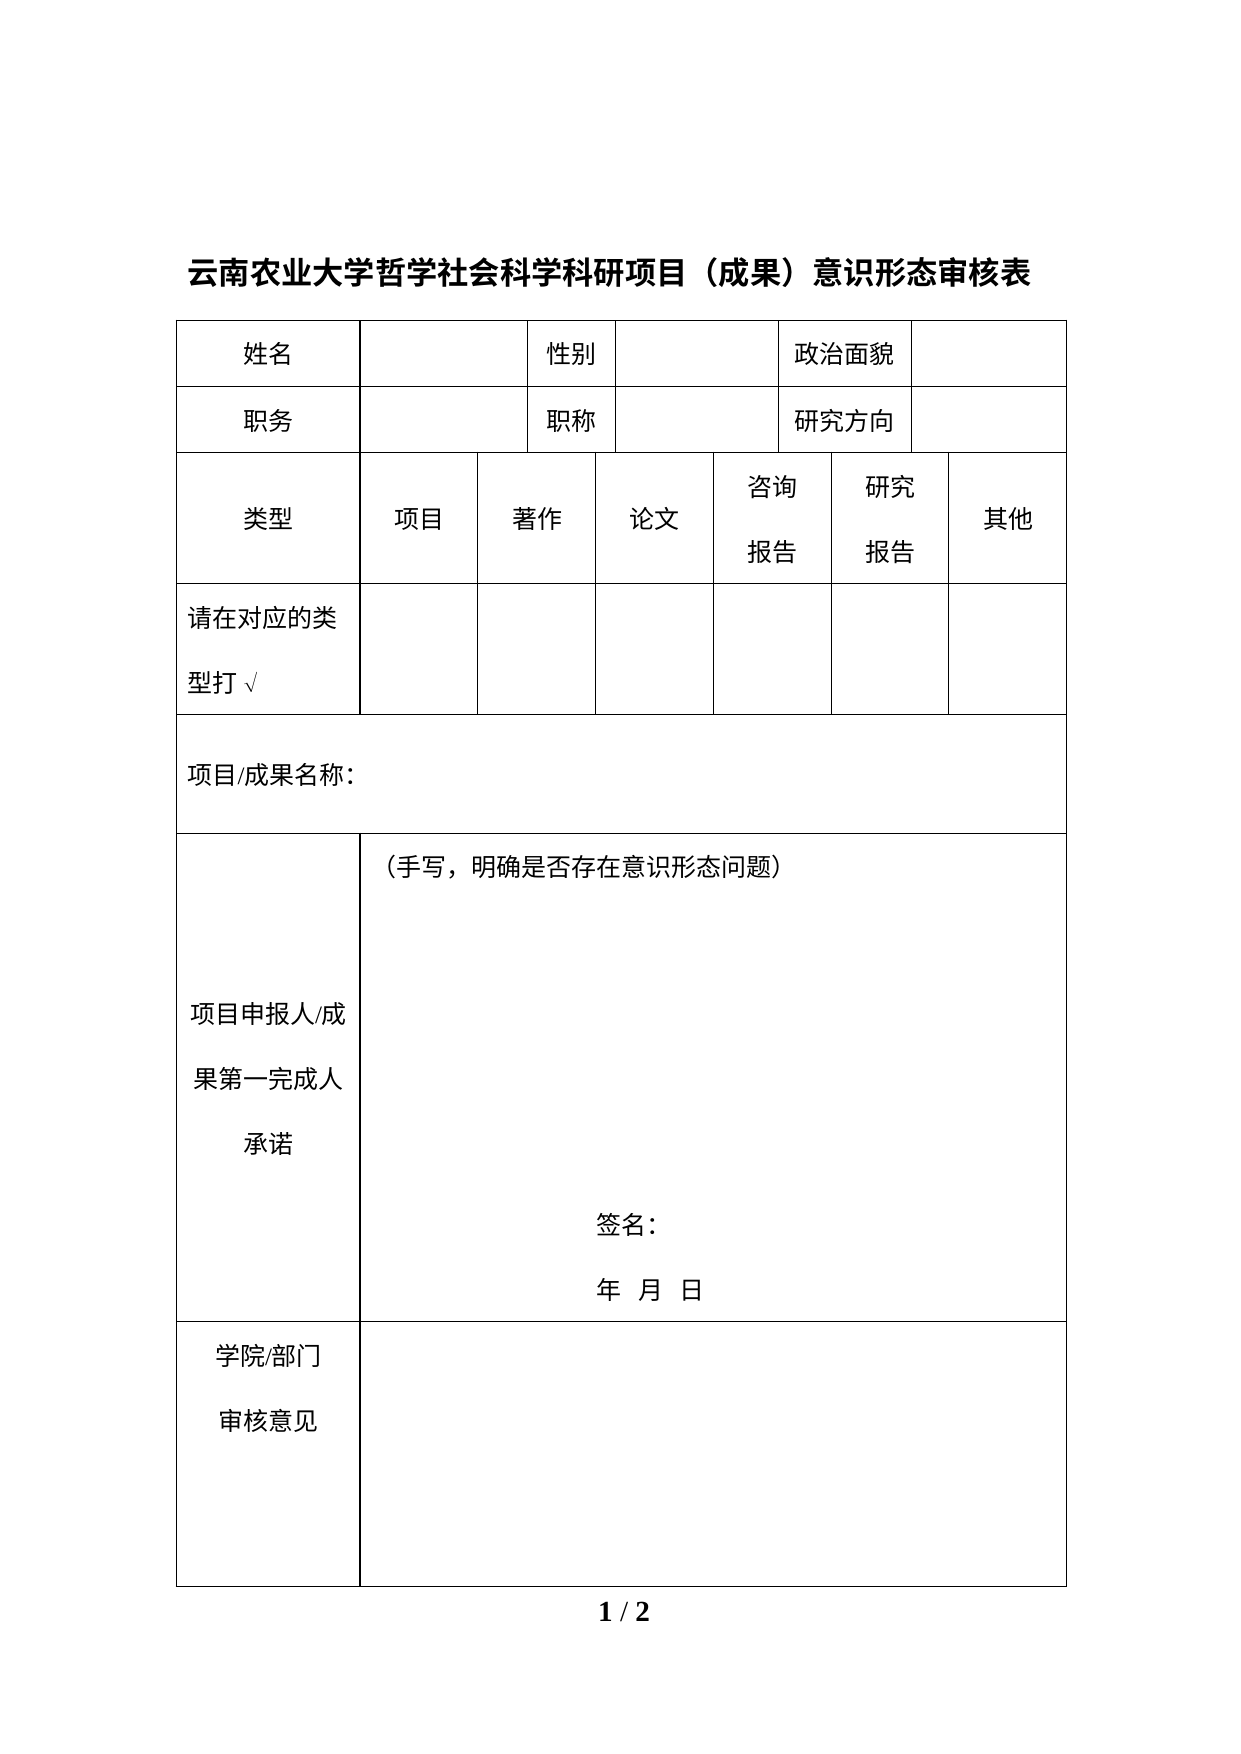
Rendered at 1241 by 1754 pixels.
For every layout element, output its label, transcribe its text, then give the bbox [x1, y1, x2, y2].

table_cell 请在对应的类型打 [177, 584, 359, 714]
table_cell 类型 [177, 453, 359, 583]
table_cell 咨询 报告 [714, 453, 831, 583]
table_header [361, 321, 527, 386]
table_cell 项目/成果名称： [177, 715, 1066, 832]
table_cell [478, 584, 595, 714]
table_cell [912, 387, 1066, 452]
table_cell 著作 [478, 453, 595, 583]
table_cell （手写，明确是否存在意识形态问题） 签名： 年 月 日 [361, 834, 1066, 1321]
table_header [912, 321, 1066, 386]
table_cell [596, 584, 713, 714]
table_cell [949, 584, 1066, 714]
table_cell 其他 [949, 453, 1066, 583]
table_cell 项目申报人/成果第一完成人承诺 [177, 834, 359, 1321]
table_cell [361, 584, 477, 714]
table_cell [616, 387, 778, 452]
table_cell 研究方向 [779, 387, 911, 452]
table_cell 项目 [361, 453, 477, 583]
table_header 性别 [528, 321, 615, 386]
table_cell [361, 1322, 1066, 1586]
table_header [616, 321, 778, 386]
text 云南农业大学哲学社会科学科研项目（成果）意识形态审核表 [187, 238, 1053, 303]
table_cell [714, 584, 831, 714]
table_cell 论文 [596, 453, 713, 583]
table_cell 研究 报告 [832, 453, 948, 583]
table_cell 职务 [177, 387, 359, 452]
table_cell [361, 387, 527, 452]
table_cell 学院/部门 审核意见 [177, 1322, 359, 1586]
table_cell [832, 584, 948, 714]
table_header 政治面貌 [779, 321, 911, 386]
table_header 姓名 [177, 321, 359, 386]
table_cell 职称 [528, 387, 615, 452]
